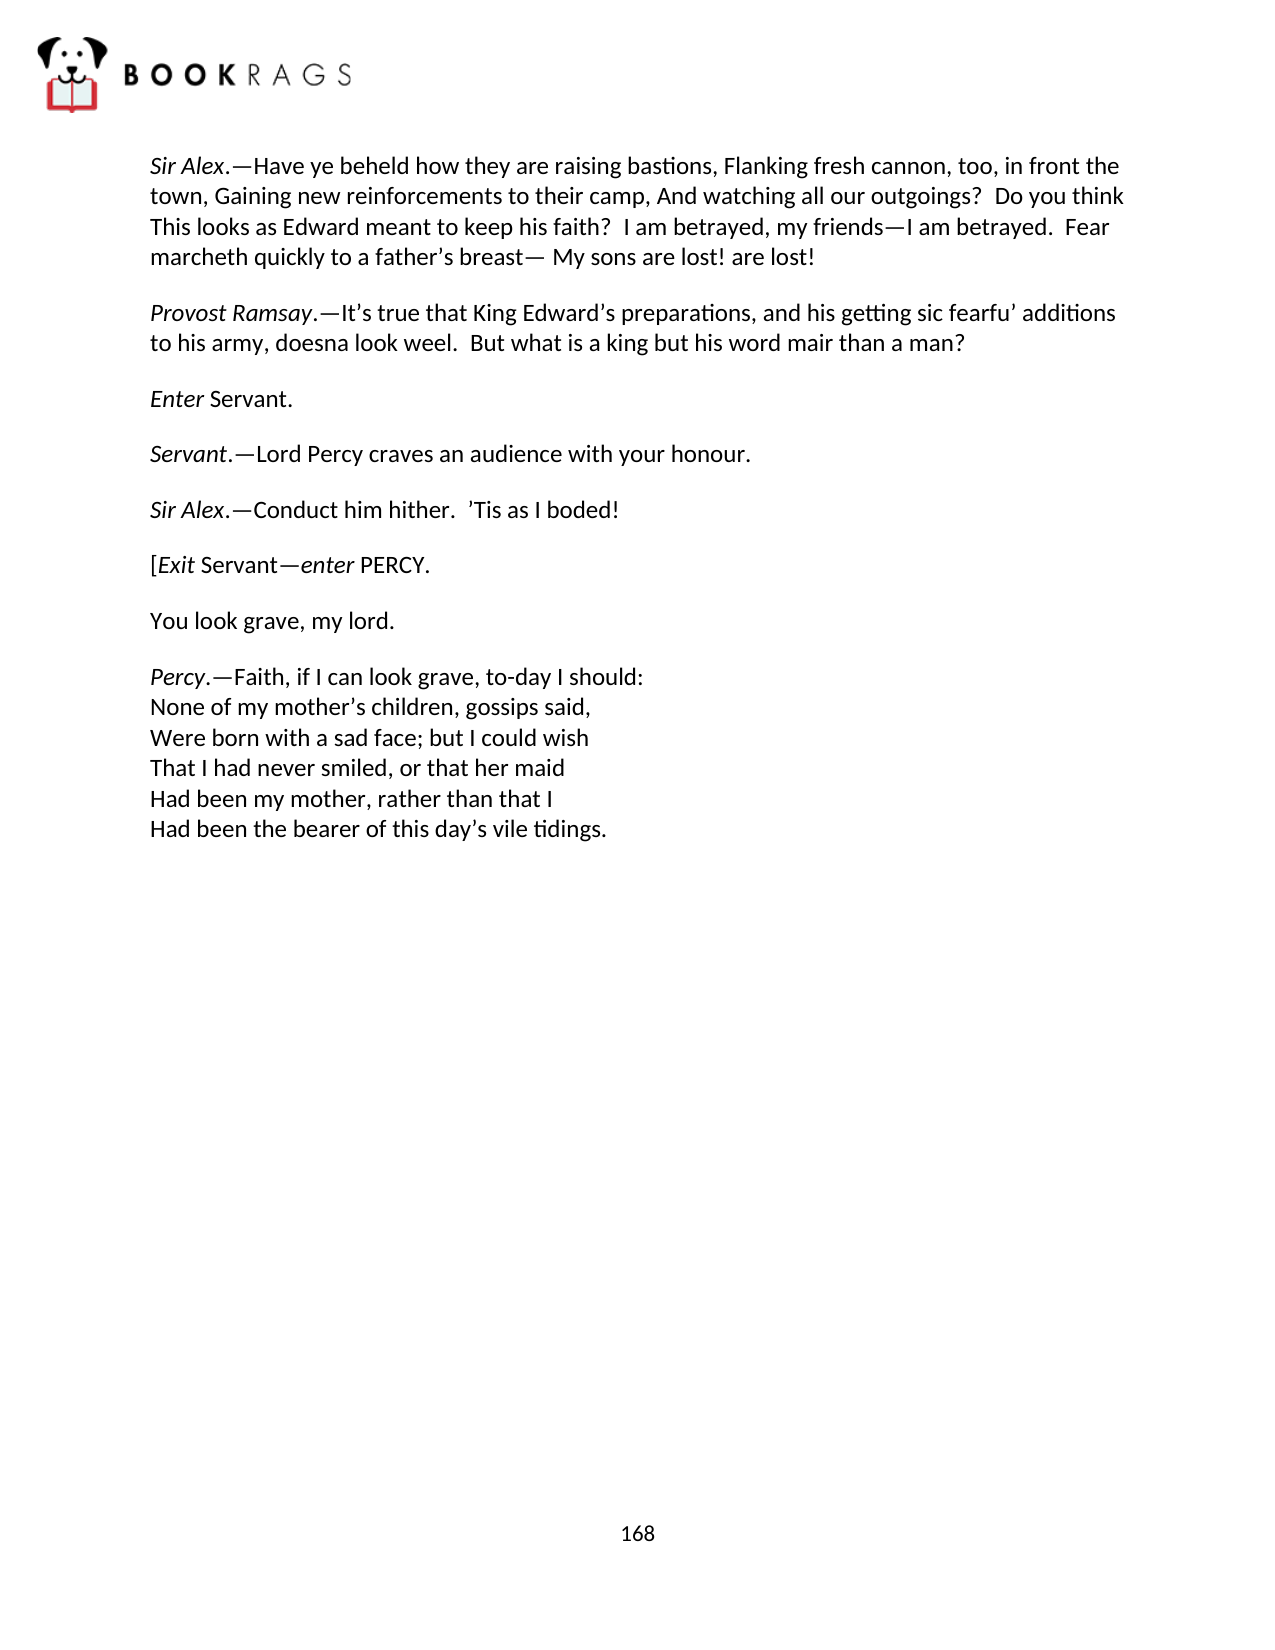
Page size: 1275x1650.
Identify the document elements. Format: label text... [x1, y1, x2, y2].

text Sir Alex.—­Conduct him hither. ’Tis as I boded! [150, 494, 1125, 525]
text [Exit Servant—­enter PERCY. [150, 550, 1125, 580]
text Servant.—­Lord Percy craves an audience with your honour. [150, 439, 1125, 469]
text Enter Servant. [150, 383, 1125, 414]
text Percy.—­Faith, if I can look grave, to-day I should: None of my mother’s children, gossips said, Were born with a sad face; but I could wish That I had never smiled, or that her maid Had been my mother, rather than that I Had been the bearer of this day’s vile tidings. [150, 661, 1125, 844]
text Sir Alex.—­Have ye beheld how they are raising bastions, Flanking fresh cannon, too, in front the town, Gaining new reinforcements to their camp, And watching all our outgoings? Do you think This looks as Edward meant to keep his faith? I am betrayed, my friends—­I am betrayed. Fear marcheth quickly to a father’s breast—­ My sons are lost! are lost! [150, 150, 1125, 272]
text You look grave, my lord. [150, 605, 1125, 636]
text Provost Ramsay.—­It’s true that King Edward’s preparations, and his getting sic fearfu’ additions to his army, doesna look weel. But what is a king but his word mair than a man? [150, 297, 1125, 358]
picture [37, 37, 351, 113]
